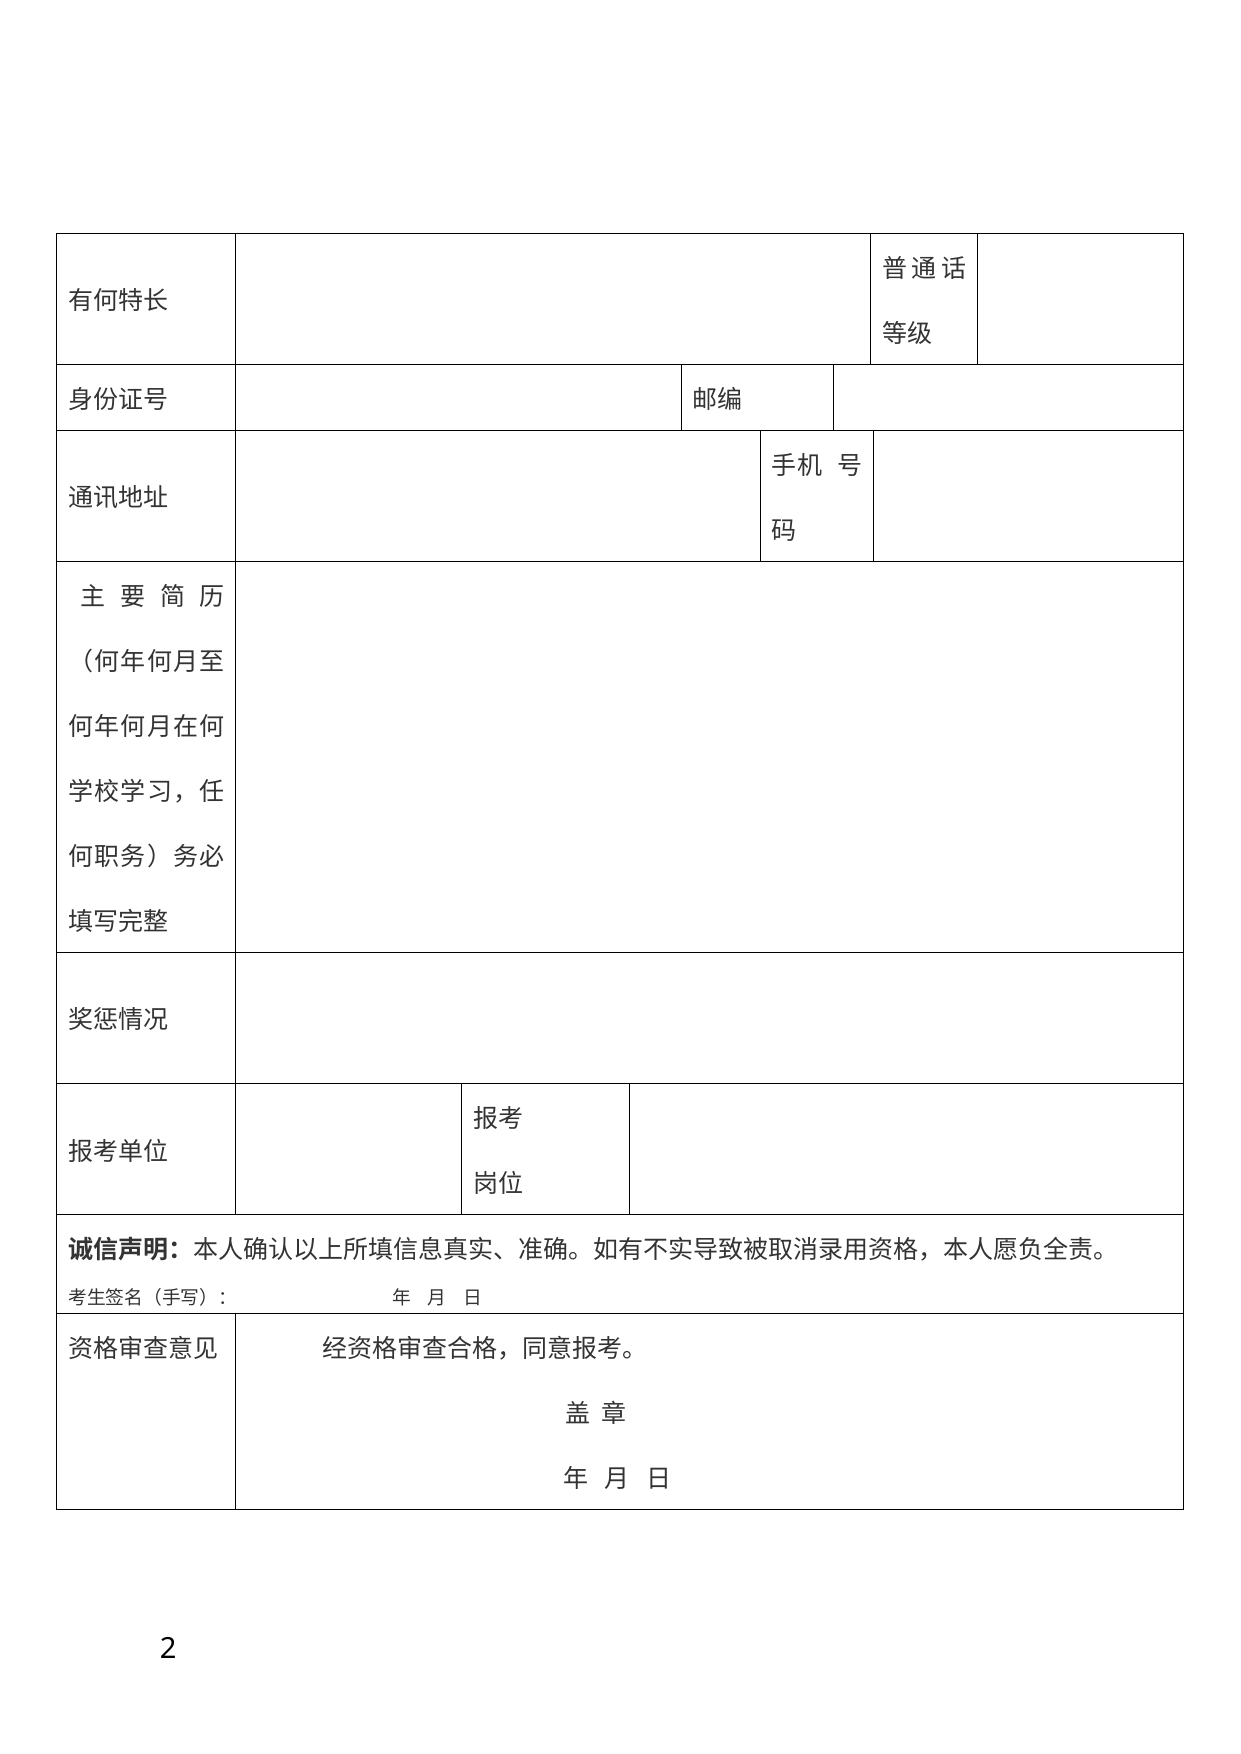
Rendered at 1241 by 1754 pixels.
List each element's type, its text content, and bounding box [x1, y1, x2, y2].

table_cell 普通话等级 [871, 234, 977, 364]
table_cell [236, 234, 870, 364]
table_cell [236, 1084, 461, 1214]
table_cell [236, 431, 760, 561]
table_cell 经资格审查合格，同意报考。 盖 章 年 月 日 [236, 1314, 1183, 1509]
table_cell 身份证号 [57, 365, 235, 430]
table_cell 报考 岗位 [462, 1084, 629, 1214]
table_cell 报考单位 [57, 1084, 235, 1214]
table_cell [978, 234, 1183, 364]
table_cell 奖惩情况 [57, 953, 235, 1083]
table_cell 有何特长 [57, 234, 235, 364]
table_cell 诚信声明：本人确认以上所填信息真实、准确。如有不实导致被取消录用资格，本人愿负全责。 考生签名（手写）： 年 月 日 [57, 1215, 1183, 1313]
table_cell [236, 562, 1183, 952]
table_cell 主要简历（何年何月至何年何月在何学校学习，任何职务）务必填写完整 [57, 562, 235, 952]
table_cell 资格审查意见 [57, 1314, 235, 1509]
table_cell [834, 365, 1183, 430]
table_cell 手机 号码 [761, 431, 873, 561]
table_cell [630, 1084, 1183, 1214]
table_cell [874, 431, 1183, 561]
table_cell 通讯地址 [57, 431, 235, 561]
table_cell [236, 953, 1183, 1083]
table_cell [236, 365, 681, 430]
table_cell 邮编 [682, 365, 833, 430]
